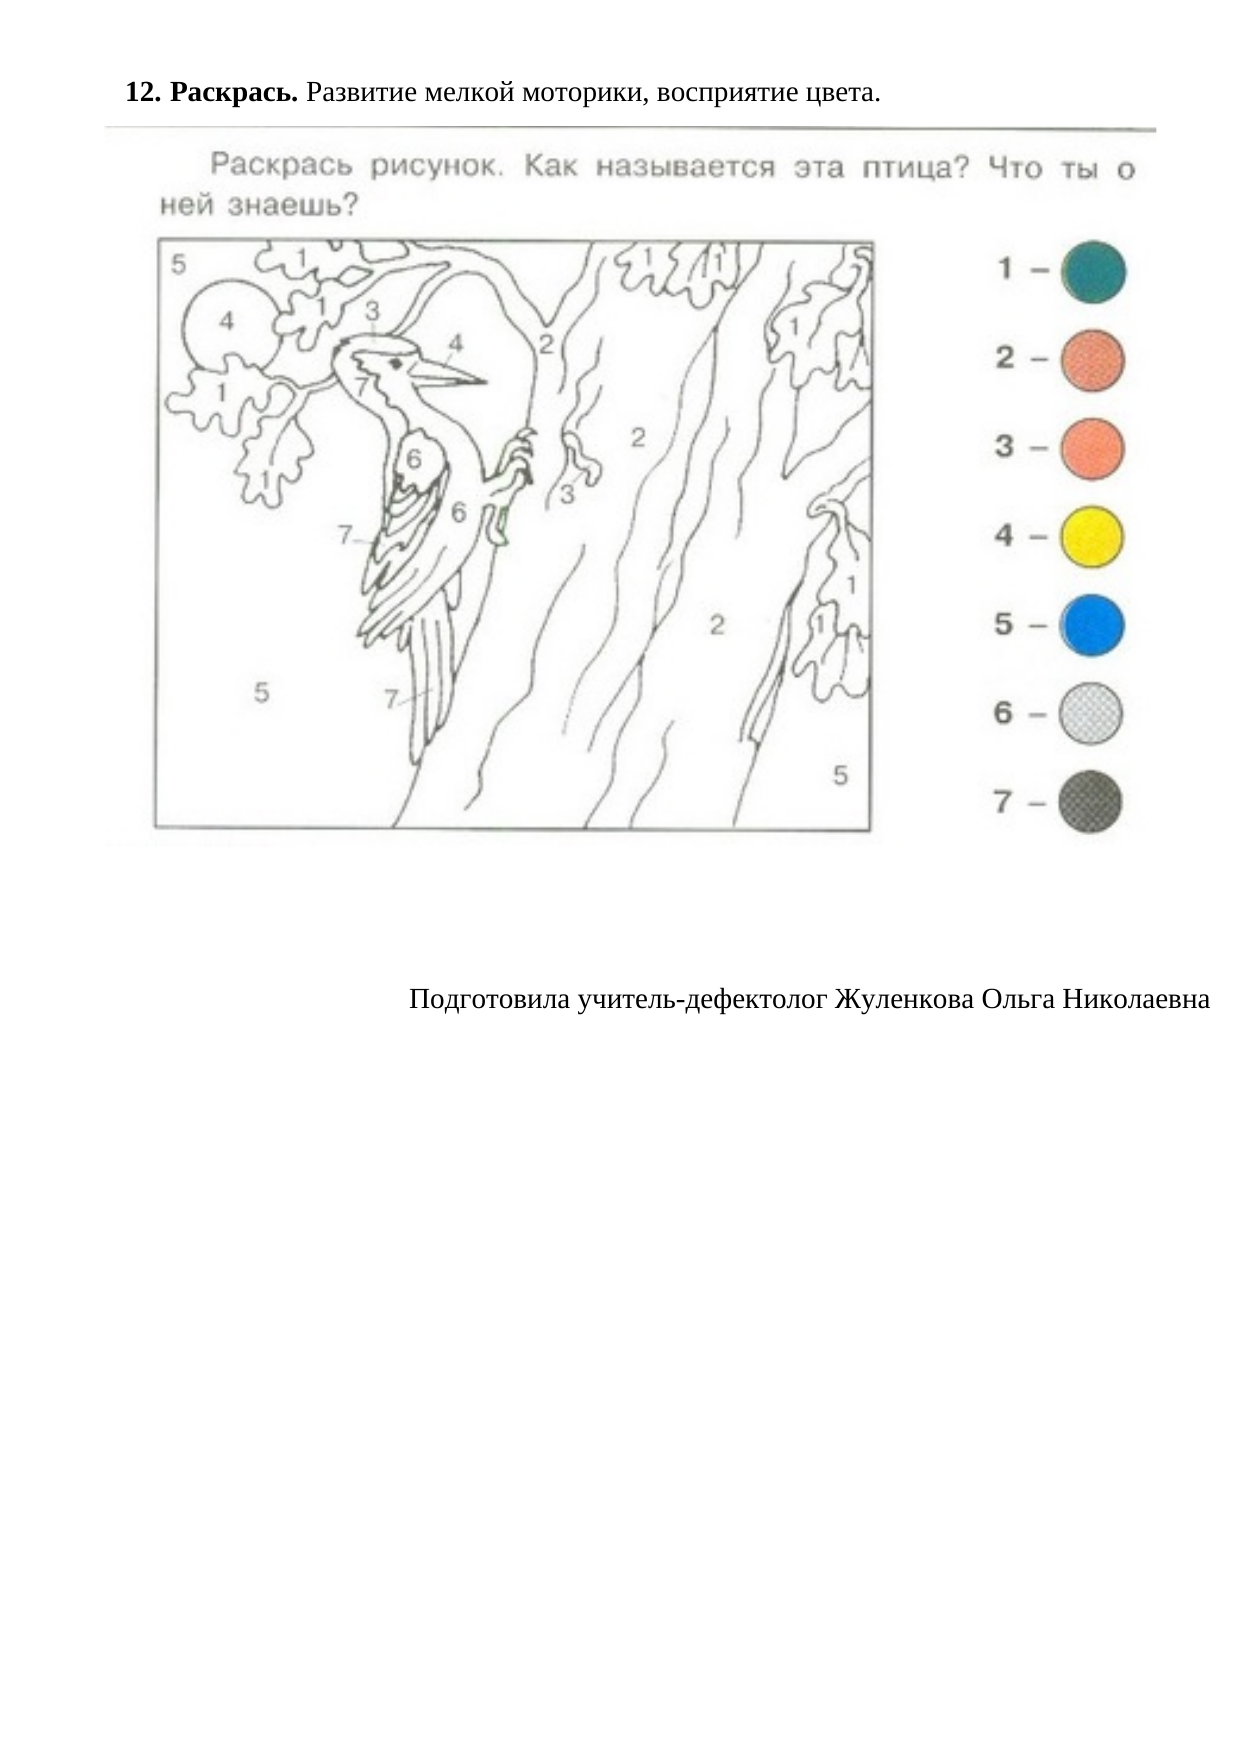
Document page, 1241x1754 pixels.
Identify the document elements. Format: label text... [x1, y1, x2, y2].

list Раскрась. Развитие мелкой моторики, восприятие цвета. [125, 74, 1211, 107]
picture [103, 126, 1157, 847]
text Подготовила учитель-дефектолог Жуленкова Ольга Николаевна [103, 981, 1211, 1015]
